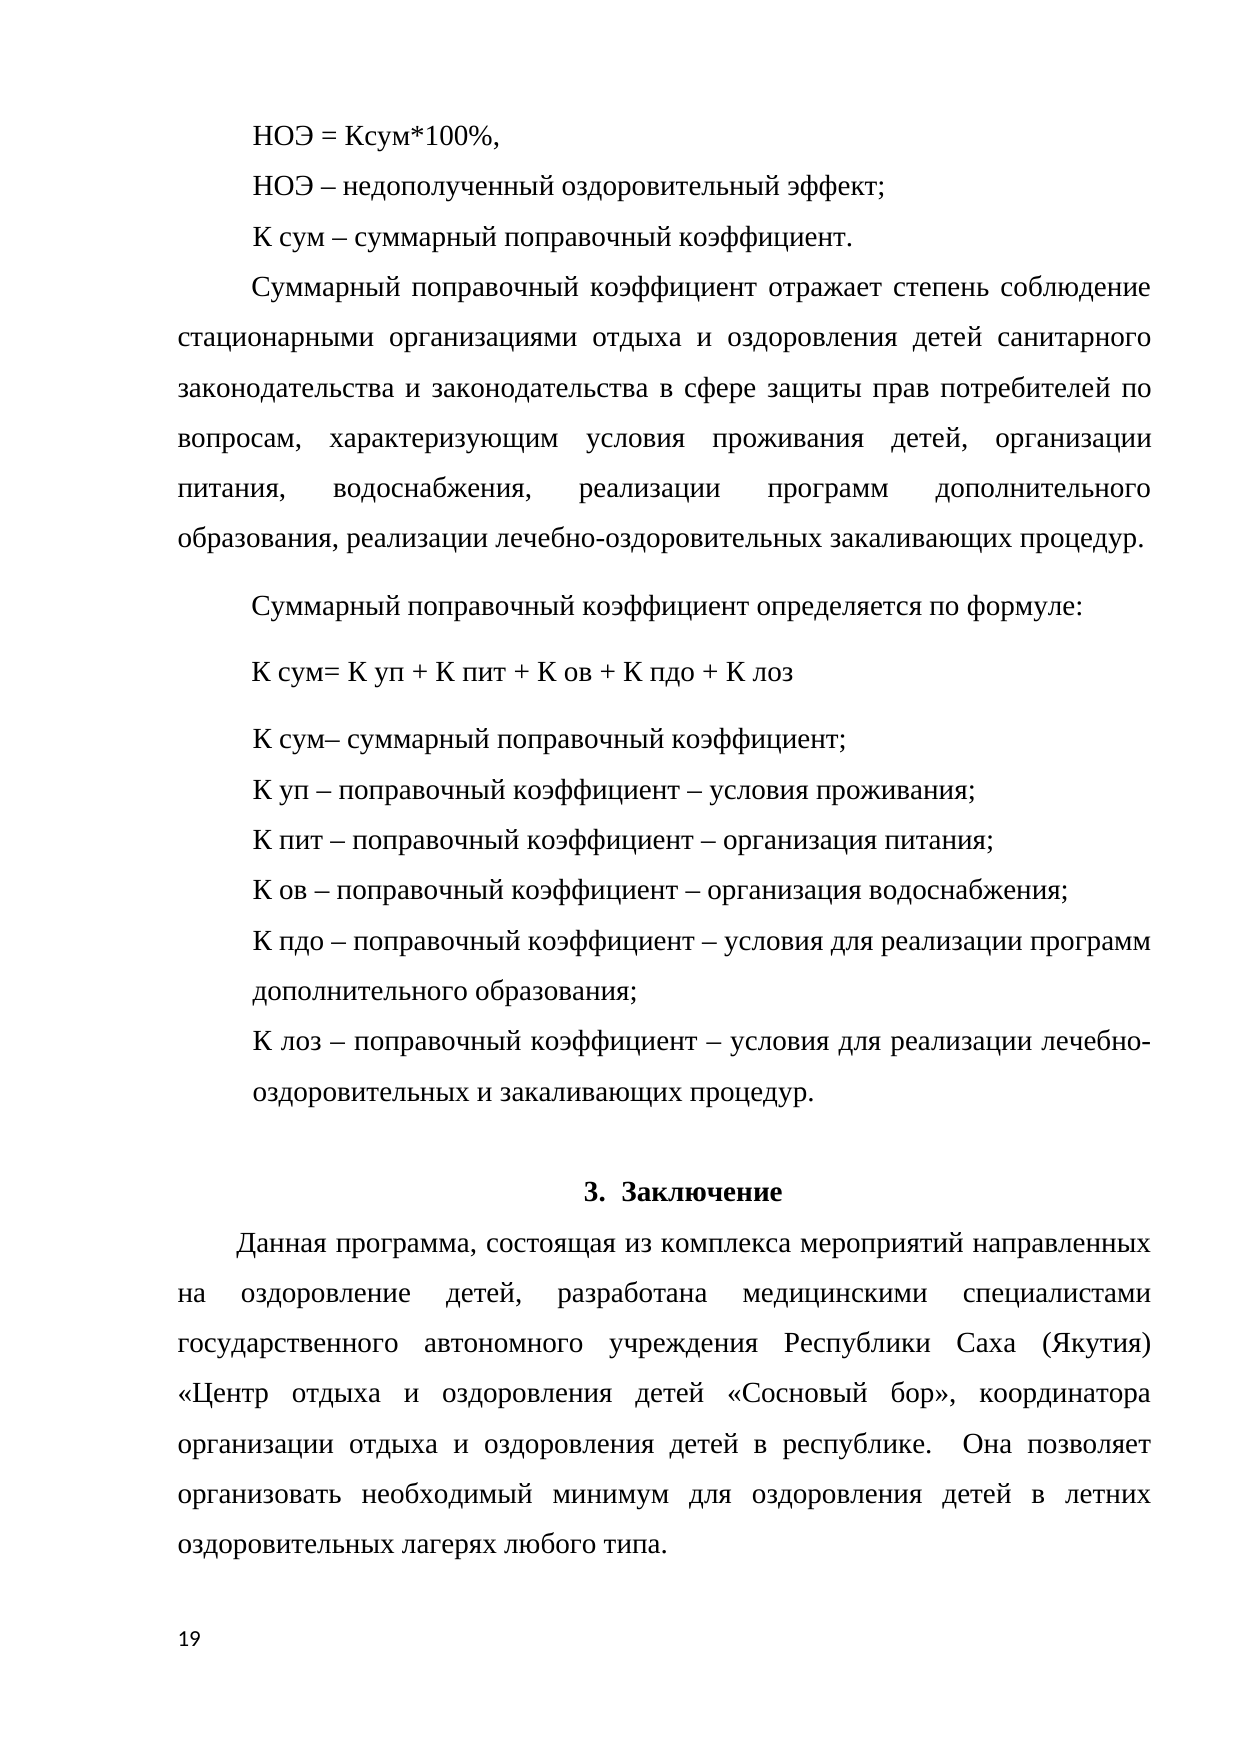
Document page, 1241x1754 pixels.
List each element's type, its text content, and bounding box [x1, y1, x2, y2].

list Заключение [215, 1174, 1152, 1208]
list К ов – поправочный коэффициент – организация водоснабжения; [252, 872, 1152, 906]
list К лоз – поправочный коэффициент – условия для реализации лечебно-оздоровительных и закаливающих процедур. [252, 1023, 1152, 1107]
list К сум– суммарный поправочный коэффициент; [252, 722, 1152, 755]
list НОЭ – недополученный оздоровительный эффект; [252, 168, 1152, 202]
text К сум= К уп + К пит + К ов + К пдо + К лоз [177, 654, 1152, 688]
list НОЭ = Ксум*100%, [252, 118, 1152, 152]
list К пит – поправочный коэффициент – организация питания; [252, 822, 1152, 856]
list К сум – суммарный поправочный коэффициент. [252, 219, 1152, 252]
text Суммарный поправочный коэффициент определяется по формуле: [177, 588, 1152, 621]
text Данная программа, состоящая из комплекса мероприятий направленных на оздоровление детей, разработана медицинскими специалистами государственного автономного учреждения Республики Саха (Якутия) «Центр отдыха и оздоровления детей «Сосновый бор», координатора организации отдыха и оздоровления детей в республике. Она позволяет организовать необходимый минимум для оздоровления детей в летних оздоровительных лагерях любого типа. [177, 1225, 1152, 1560]
text Суммарный поправочный коэффициент отражает степень соблюдение стационарными организациями отдыха и оздоровления детей санитарного законодательства и законодательства в сфере защиты прав потребителей по вопросам, характеризующим условия проживания детей, организации питания, водоснабжения, реализации программ дополнительного образования, реализации лечебно-оздоровительных закаливающих процедур. [177, 269, 1152, 554]
list К уп – поправочный коэффициент – условия проживания; [252, 772, 1152, 805]
list К пдо – поправочный коэффициент – условия для реализации программ дополнительного образования; [252, 923, 1152, 1007]
